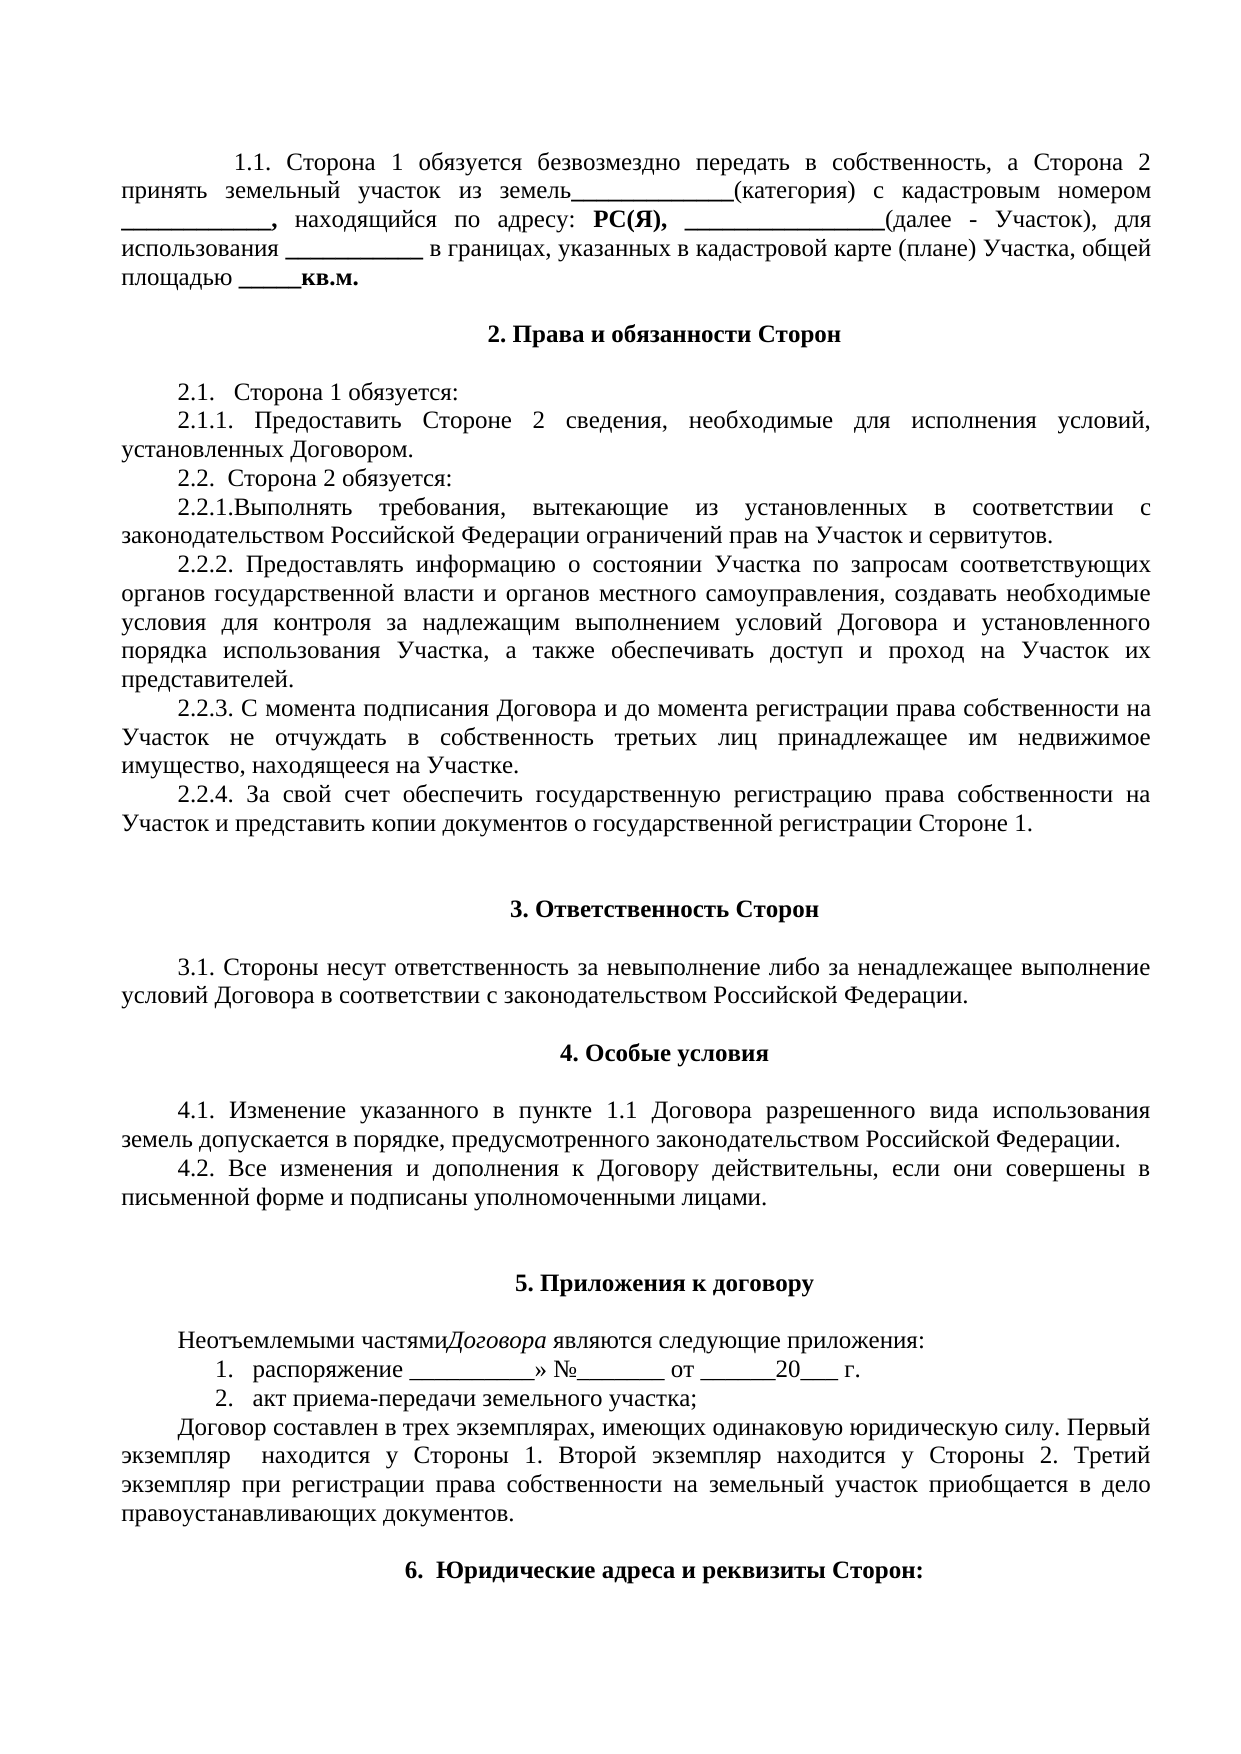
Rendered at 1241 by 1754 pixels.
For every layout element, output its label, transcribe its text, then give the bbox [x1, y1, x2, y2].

text 3. Ответственность Сторон [121, 894, 1152, 923]
list акт приема-передачи земельного участка; [215, 1383, 1152, 1412]
text 2.1. Сторона 1 обязуется: [121, 377, 1152, 406]
text Договор составлен в трех экземплярах, имеющих одинаковую юридическую силу. Первый экземпляр находится у Стороны 1. Второй экземпляр находится у Стороны 2. Третий экземпляр при регистрации права собственности на земельный участок приобщается в дело правоустанавливающих документов. [121, 1412, 1152, 1527]
text 4.1. Изменение указанного в пункте 1.1 Договора разрешенного вида использования земель допускается в порядке, предусмотренного законодательством Российской Федерации. [121, 1096, 1152, 1153]
text Неотъемлемыми частямиДоговора являются следующие приложения: [121, 1326, 1152, 1354]
text 5. Приложения к договору [121, 1268, 1152, 1297]
text 2. Права и обязанности Сторон [121, 319, 1152, 348]
text 3.1. Стороны несут ответственность за невыполнение либо за ненадлежащее выполнение условий Договора в соответствии с законодательством Российской Федерации. [121, 952, 1152, 1009]
text 6. Юридические адреса и реквизиты Сторон: [121, 1556, 1152, 1584]
list распоряжение __________» №_______ от ______20___ г. [215, 1354, 1152, 1383]
text 4. Особые условия [121, 1038, 1152, 1067]
text 2.2.1.Выполнять требования, вытекающие из установленных в соответствии с законодательством Российской Федерации ограничений прав на Участок и сервитутов. [121, 492, 1152, 549]
text 2.2.2. Предоставлять информацию о состоянии Участка по запросам соответствующих органов государственной власти и органов местного самоуправления, создавать необходимые условия для контроля за надлежащим выполнением условий Договора и установленного порядка использования Участка, а также обеспечивать доступ и проход на Участок их представителей. [121, 549, 1152, 693]
text 2.2.4. За свой счет обеспечить государственную регистрацию права собственности на Участок и представить копии документов о государственной регистрации Стороне 1. [121, 779, 1152, 837]
text 2.1.1. Предоставить Стороне 2 сведения, необходимые для исполнения условий, установленных Договором. [121, 406, 1152, 463]
text 4.2. Все изменения и дополнения к Договору действительны, если они совершены в письменной форме и подписаны уполномоченными лицами. [121, 1153, 1152, 1211]
text 1.1. Сторона 1 обязуется безвозмездно передать в собственность, а Сторона 2 принять земельный участок из земель_____________(категория) с кадастровым номером ____________, находящийся по адресу: РС(Я), ________________(далее - Участок), для использования ___________ в границах, указанных в кадастровой карте (плане) Участка, общей площадью _____кв.м. [121, 147, 1152, 291]
text 2.2. Сторона 2 обязуется: [121, 463, 1152, 492]
text 2.2.3. С момента подписания Договора и до момента регистрации права собственности на Участок не отчуждать в собственность третьих лиц принадлежащее им недвижимое имущество, находящееся на Участке. [121, 693, 1152, 779]
